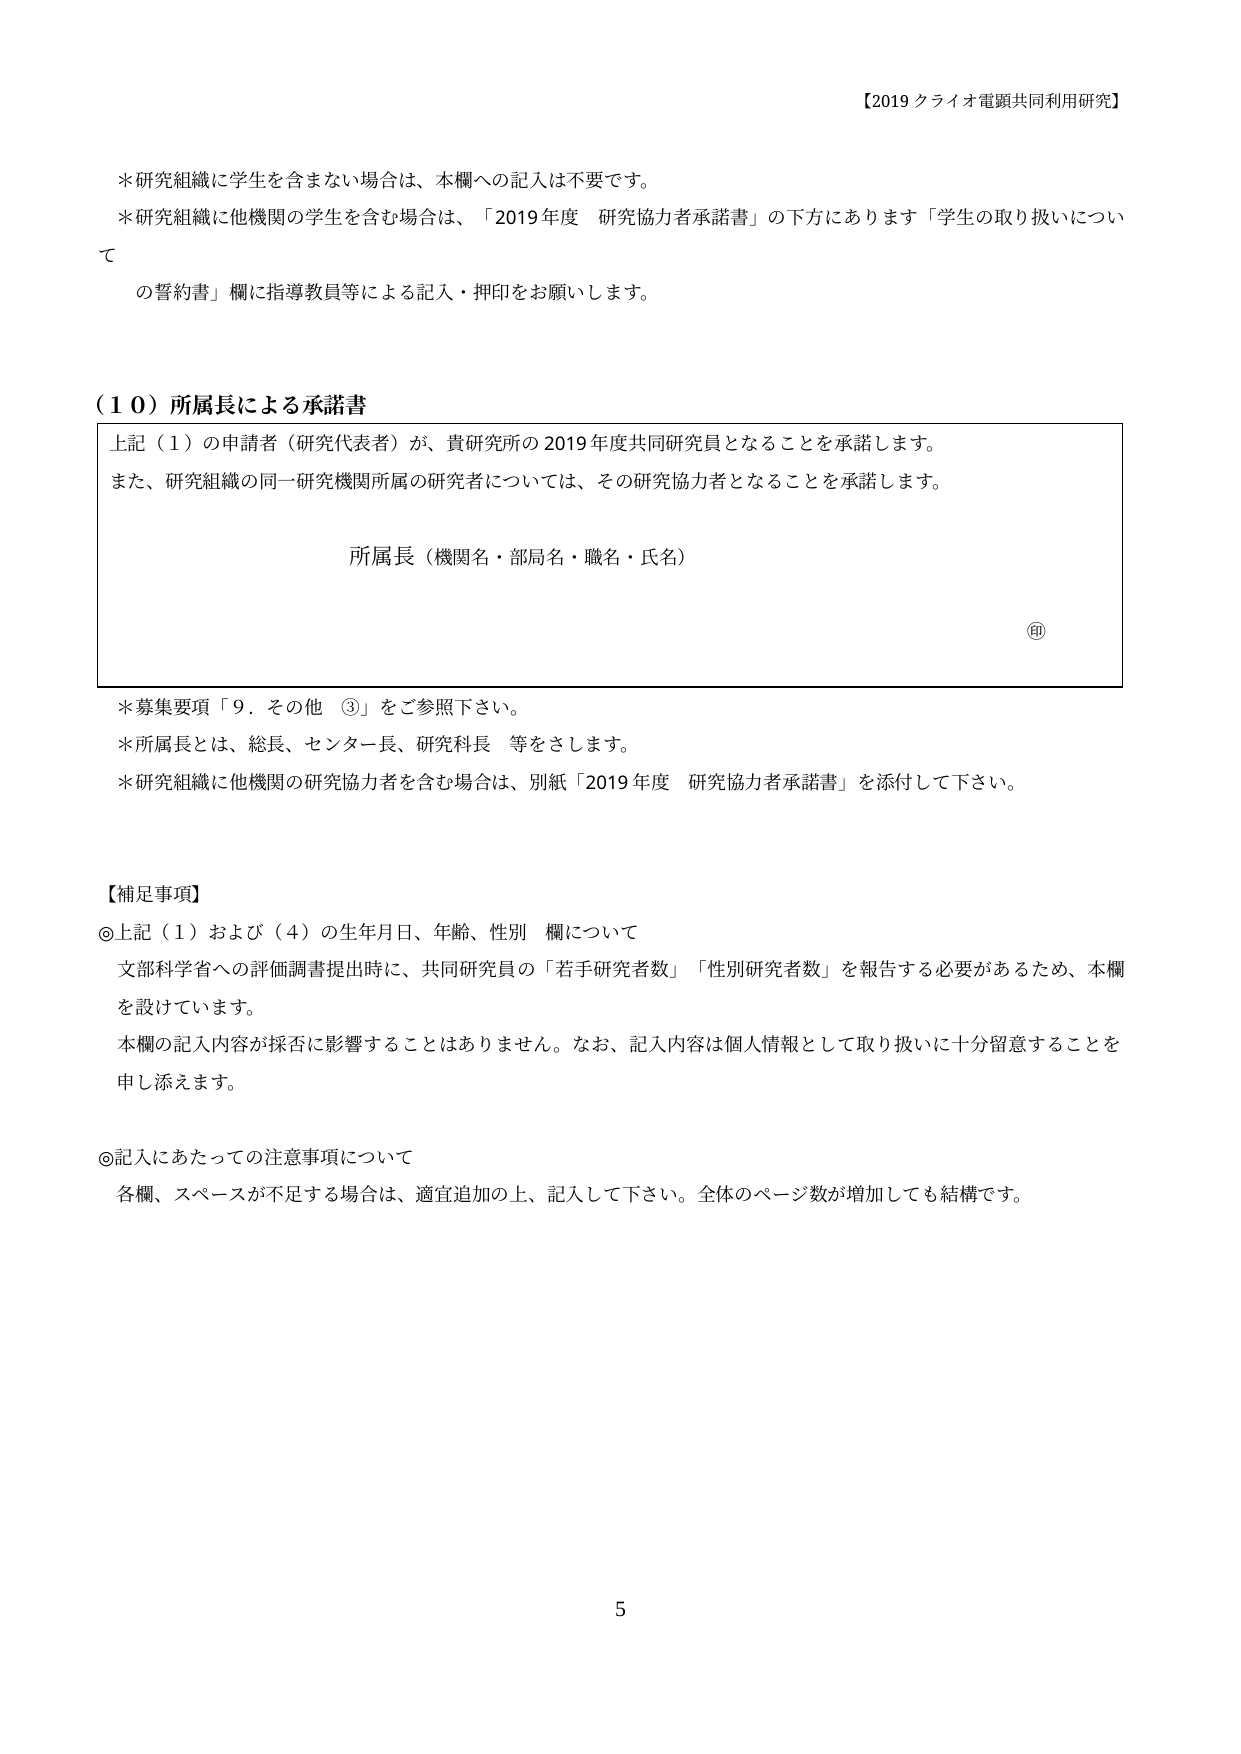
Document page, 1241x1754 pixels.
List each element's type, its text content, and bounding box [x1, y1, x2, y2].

text の誓約書」欄に指導教員等による記入・押印をお願いします。 [98, 273, 1128, 310]
text 文部科学省への評価調書提出時に、共同研究員の「若手研究者数」「性別研究者数」を報告する必要があるため、本欄を設けています。 [98, 950, 1128, 1025]
text ＊研究組織に他機関の研究協力者を含む場合は、別紙「2019年度 研究協力者承諾書」を添付して下さい。 [98, 762, 1128, 800]
text ◎記入にあたっての注意事項について [98, 1137, 1128, 1175]
text ＊募集要項「９．その他 ③」をご参照下さい。 [98, 687, 1128, 725]
text ＊所属長とは、総長、センター長、研究科長 等をさします。 [98, 725, 1128, 762]
text 各欄、スペースが不足する場合は、適宜追加の上、記入して下さい。全体のページ数が増加しても結構です。 [98, 1175, 1128, 1212]
text ＊研究組織に学生を含まない場合は、本欄への記入は不要です。 [98, 160, 1128, 198]
table_header 上記（１）の申請者（研究代表者）が、貴研究所の2019年度共同研究員となることを承諾します。 また、研究組織の同一研究機関所属の研究者については、その研究協力者となることを承諾します。 所属長（機関名・部局名・職名・氏名） ㊞ [98, 424, 1122, 686]
text ＊研究組織に他機関の学生を含む場合は、「2019年度 研究協力者承諾書」の下方にあります「学生の取り扱いについて [98, 198, 1128, 273]
text 本欄の記入内容が採否に影響することはありません。なお、記入内容は個人情報として取り扱いに十分留意することを申し添えます。 [98, 1025, 1128, 1100]
text （１０）所属長による承諾書 [83, 385, 1128, 423]
text ◎上記（１）および（４）の生年月日、年齢、性別 欄について [98, 912, 1128, 950]
text 【補足事項】 [98, 875, 1128, 912]
